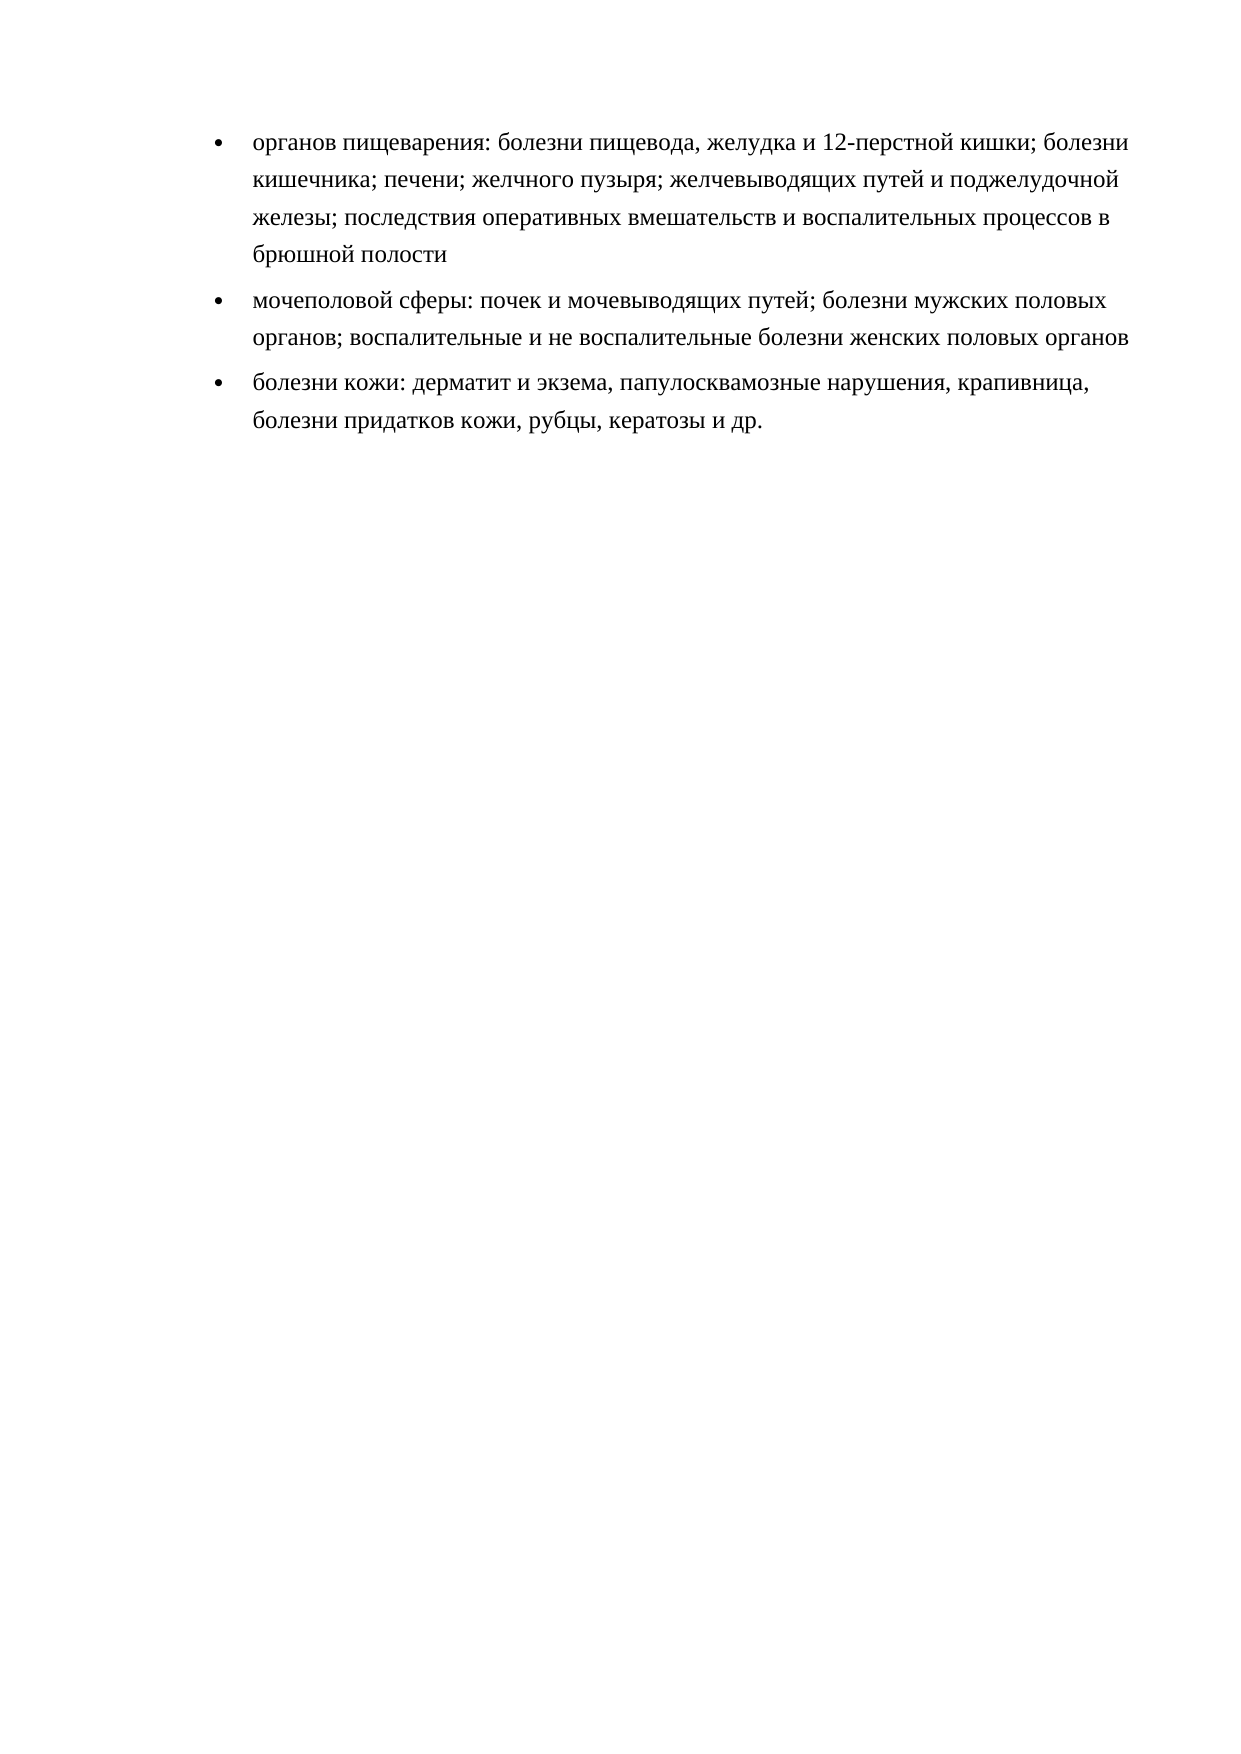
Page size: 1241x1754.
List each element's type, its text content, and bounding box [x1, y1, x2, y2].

list мочеполовой сферы: почек и мочевыводящих путей; болезни мужских половых органов; воспалительные и не воспалительные болезни женских половых органов [215, 276, 1152, 351]
list болезни кожи: дерматит и экзема, папулосквамозные нарушения, крапивница, болезни придатков кожи, рубцы, кератозы и др. [215, 359, 1152, 434]
list органов пищеварения: болезни пищевода, желудка и 12-перстной кишки; болезни кишечника; печени; желчного пузыря; желчевыводящих путей и поджелудочной железы; последствия оперативных вмешательств и воспалительных процессов в брюшной полости [215, 118, 1152, 268]
